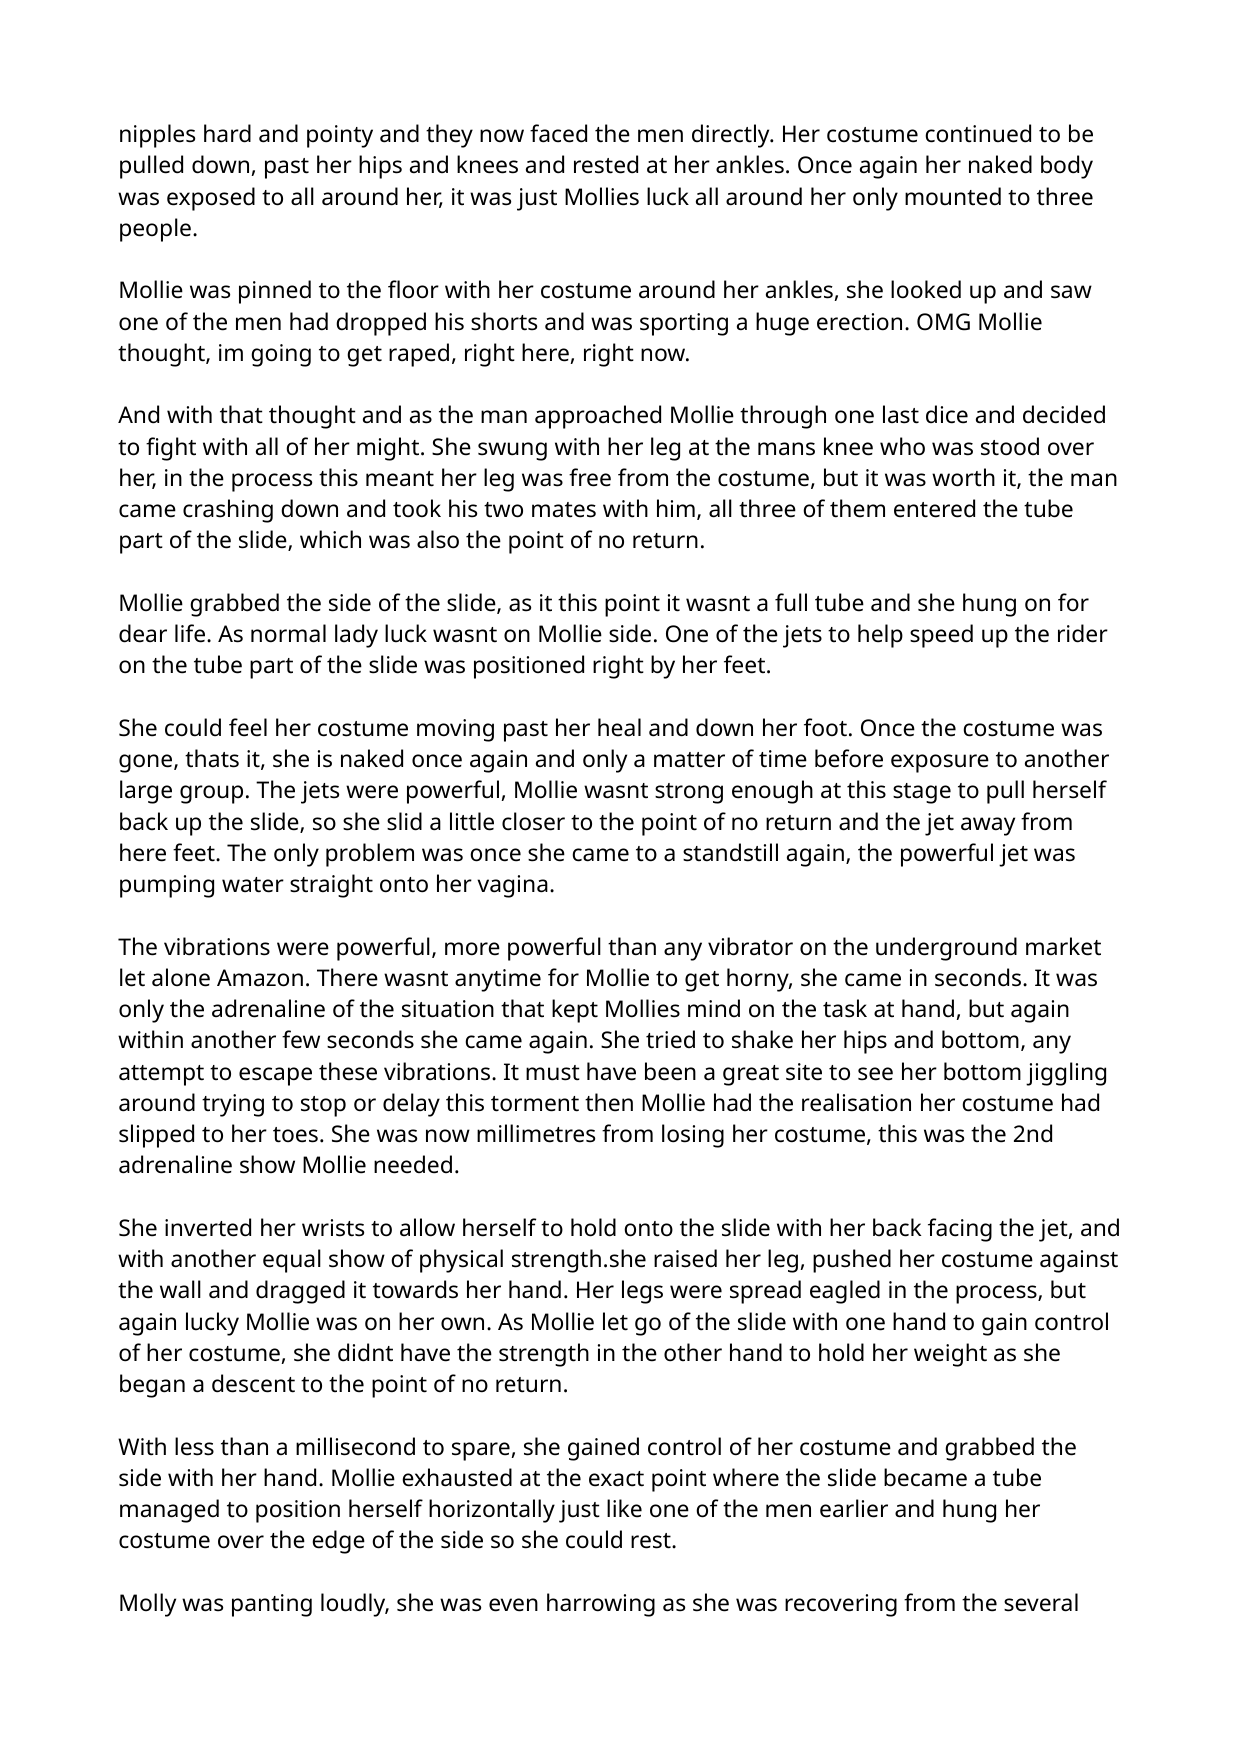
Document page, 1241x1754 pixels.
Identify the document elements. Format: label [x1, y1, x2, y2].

text [118, 118, 1122, 1618]
